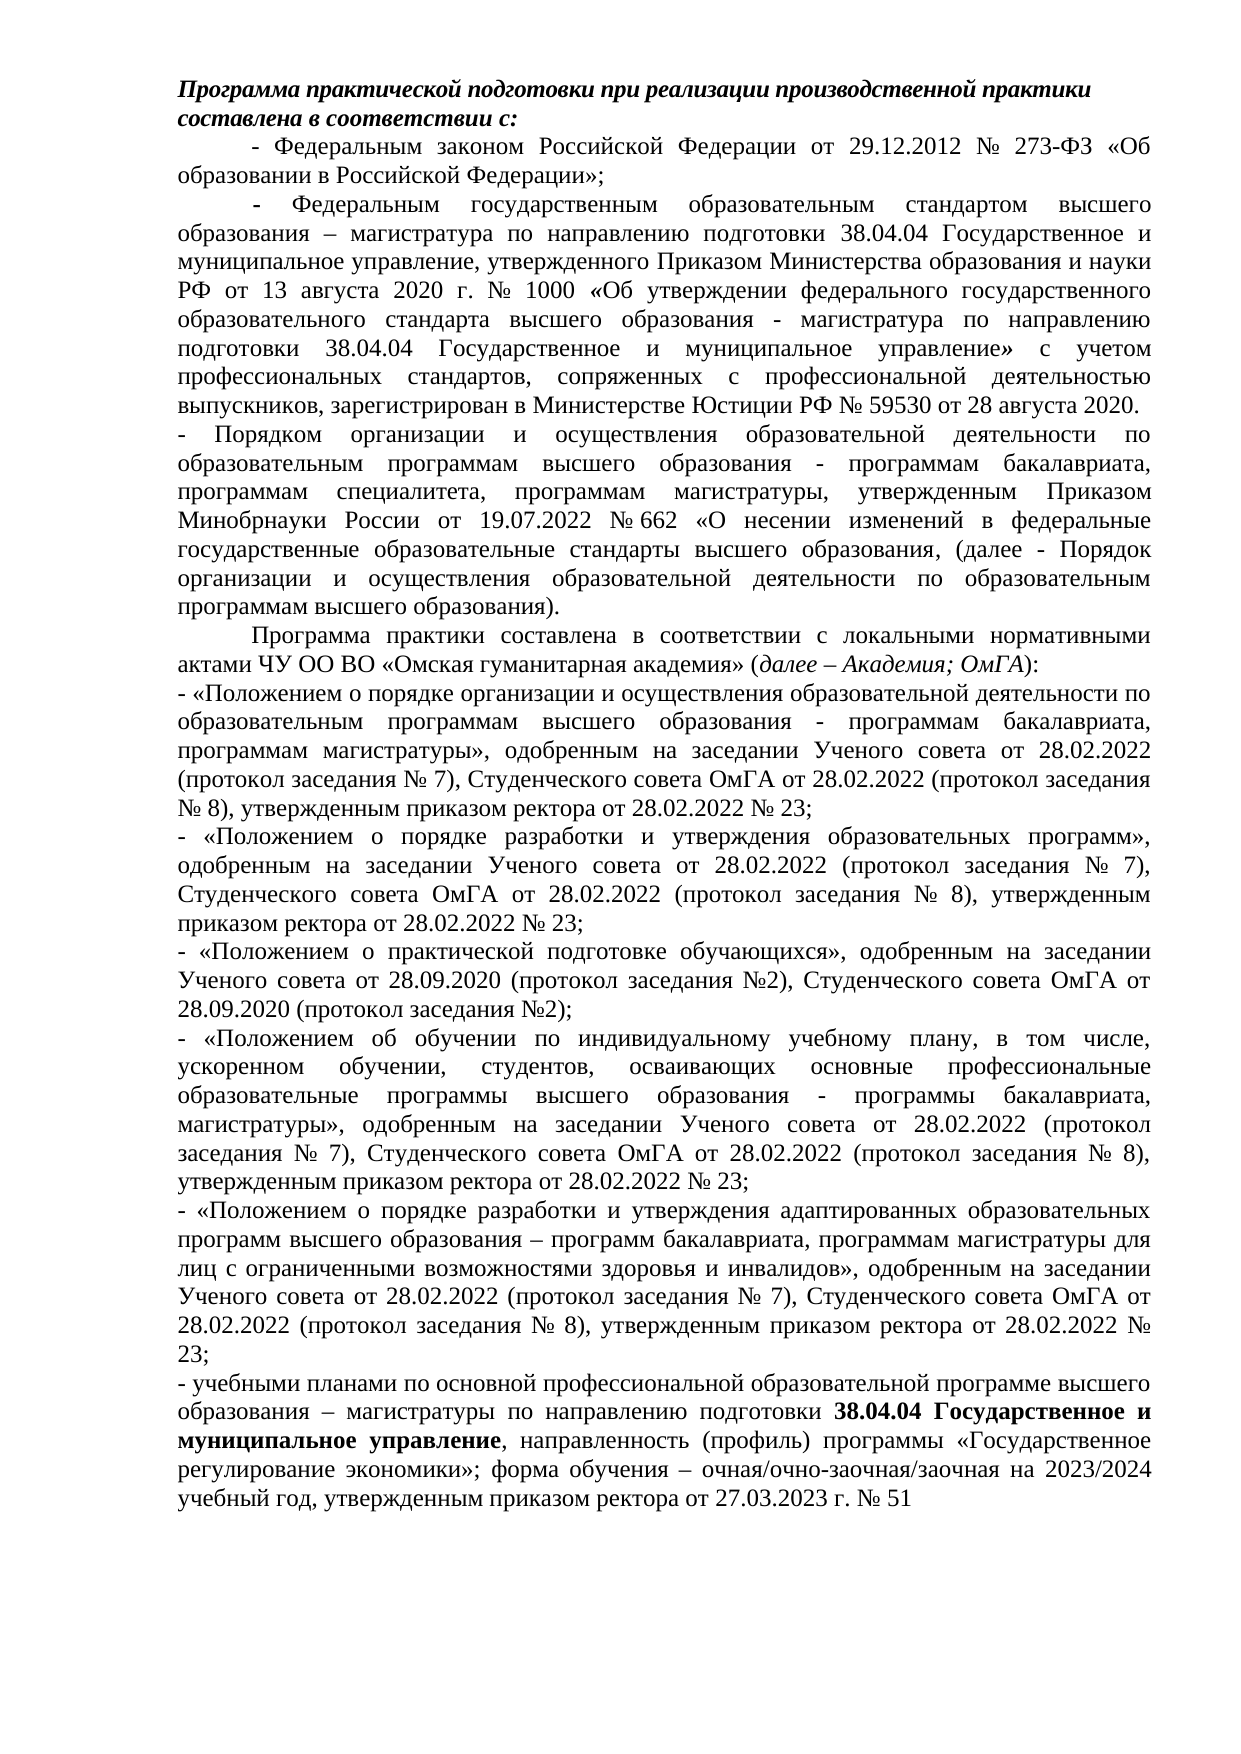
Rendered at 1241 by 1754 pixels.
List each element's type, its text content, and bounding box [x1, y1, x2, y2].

text - «Положением о практической подготовке обучающихся», одобренным на заседании Ученого совета от 28.09.2020 (протокол заседания №2), Студенческого совета ОмГА от 28.09.2020 (протокол заседания №2); [177, 936, 1152, 1023]
text - Федеральным законом Российской Федерации от 29.12.2012 № 273-ФЗ «Об образовании в Российской Федерации»; [177, 131, 1152, 189]
text - Федеральным государственным образовательным стандартом высшего образования – магистратура по направлению подготовки 38.04.04 Государственное и муниципальное управление, утвержденного Приказом Министерства образования и науки РФ от 13 августа 2020 г. № 1000 «Об утверждении федерального государственного образовательного стандарта высшего образования - магистратура по направлению подготовки 38.04.04 Государственное и муниципальное управление» с учетом профессиональных стандартов, сопряженных с профессиональной деятельностью выпускников, зарегистрирован в Министерстве Юстиции РФ № 59530 от 28 августа 2020. [177, 189, 1152, 419]
text - «Положением об обучении по индивидуальному учебному плану, в том числе, ускоренном обучении, студентов, осваивающих основные профессиональные образовательные программы высшего образования - программы бакалавриата, магистратуры», одобренным на заседании Ученого совета от 28.02.2022 (протокол заседания № 7), Студенческого совета ОмГА от 28.02.2022 (протокол заседания № 8), утвержденным приказом ректора от 28.02.2022 № 23; [177, 1023, 1152, 1195]
text - «Положением о порядке разработки и утверждения адаптированных образовательных программ высшего образования – программ бакалавриата, программам магистратуры для лиц с ограниченными возможностями здоровья и инвалидов», одобренным на заседании Ученого совета от 28.02.2022 (протокол заседания № 7), Студенческого совета ОмГА от 28.02.2022 (протокол заседания № 8), утвержденным приказом ректора от 28.02.2022 № 23; [177, 1195, 1152, 1368]
text Программа практической подготовки при реализации производственной практики составлена в соответствии с: [177, 74, 1152, 131]
text - «Положением о порядке разработки и утверждения образовательных программ», одобренным на заседании Ученого совета от 28.02.2022 (протокол заседания № 7), Студенческого совета ОмГА от 28.02.2022 (протокол заседания № 8), утвержденным приказом ректора от 28.02.2022 № 23; [177, 821, 1152, 936]
text Программа практики составлена в соответствии с локальными нормативными актами ЧУ ОО ВО «Омская гуманитарная академия» (далее – Академия; ОмГА): [177, 620, 1152, 678]
text - учебными планами по основной профессиональной образовательной программе высшего образования – магистратуры по направлению подготовки 38.04.04 Государственное и муниципальное управление, направленность (профиль) программы «Государственное регулирование экономики»; форма обучения – очная/очно-заочная/заочная на 2023/2024 учебный год, утвержденным приказом ректора от 27.03.2023 г. № 51 [177, 1368, 1152, 1511]
text - Порядком организации и осуществления образовательной деятельности по образовательным программам высшего образования - программам бакалавриата, программам специалитета, программам магистратуры, утвержденным Приказом Минобрнауки России от 19.07.2022 № 662 «О несении изменений в федеральные государственные образовательные стандарты высшего образования, (далее - Порядок организации и осуществления образовательной деятельности по образовательным программам высшего образования). [177, 419, 1152, 620]
text - «Положением о порядке организации и осуществления образовательной деятельности по образовательным программам высшего образования - программам бакалавриата, программам магистратуры», одобренным на заседании Ученого совета от 28.02.2022 (протокол заседания № 7), Студенческого совета ОмГА от 28.02.2022 (протокол заседания № 8), утвержденным приказом ректора от 28.02.2022 № 23; [177, 678, 1152, 821]
